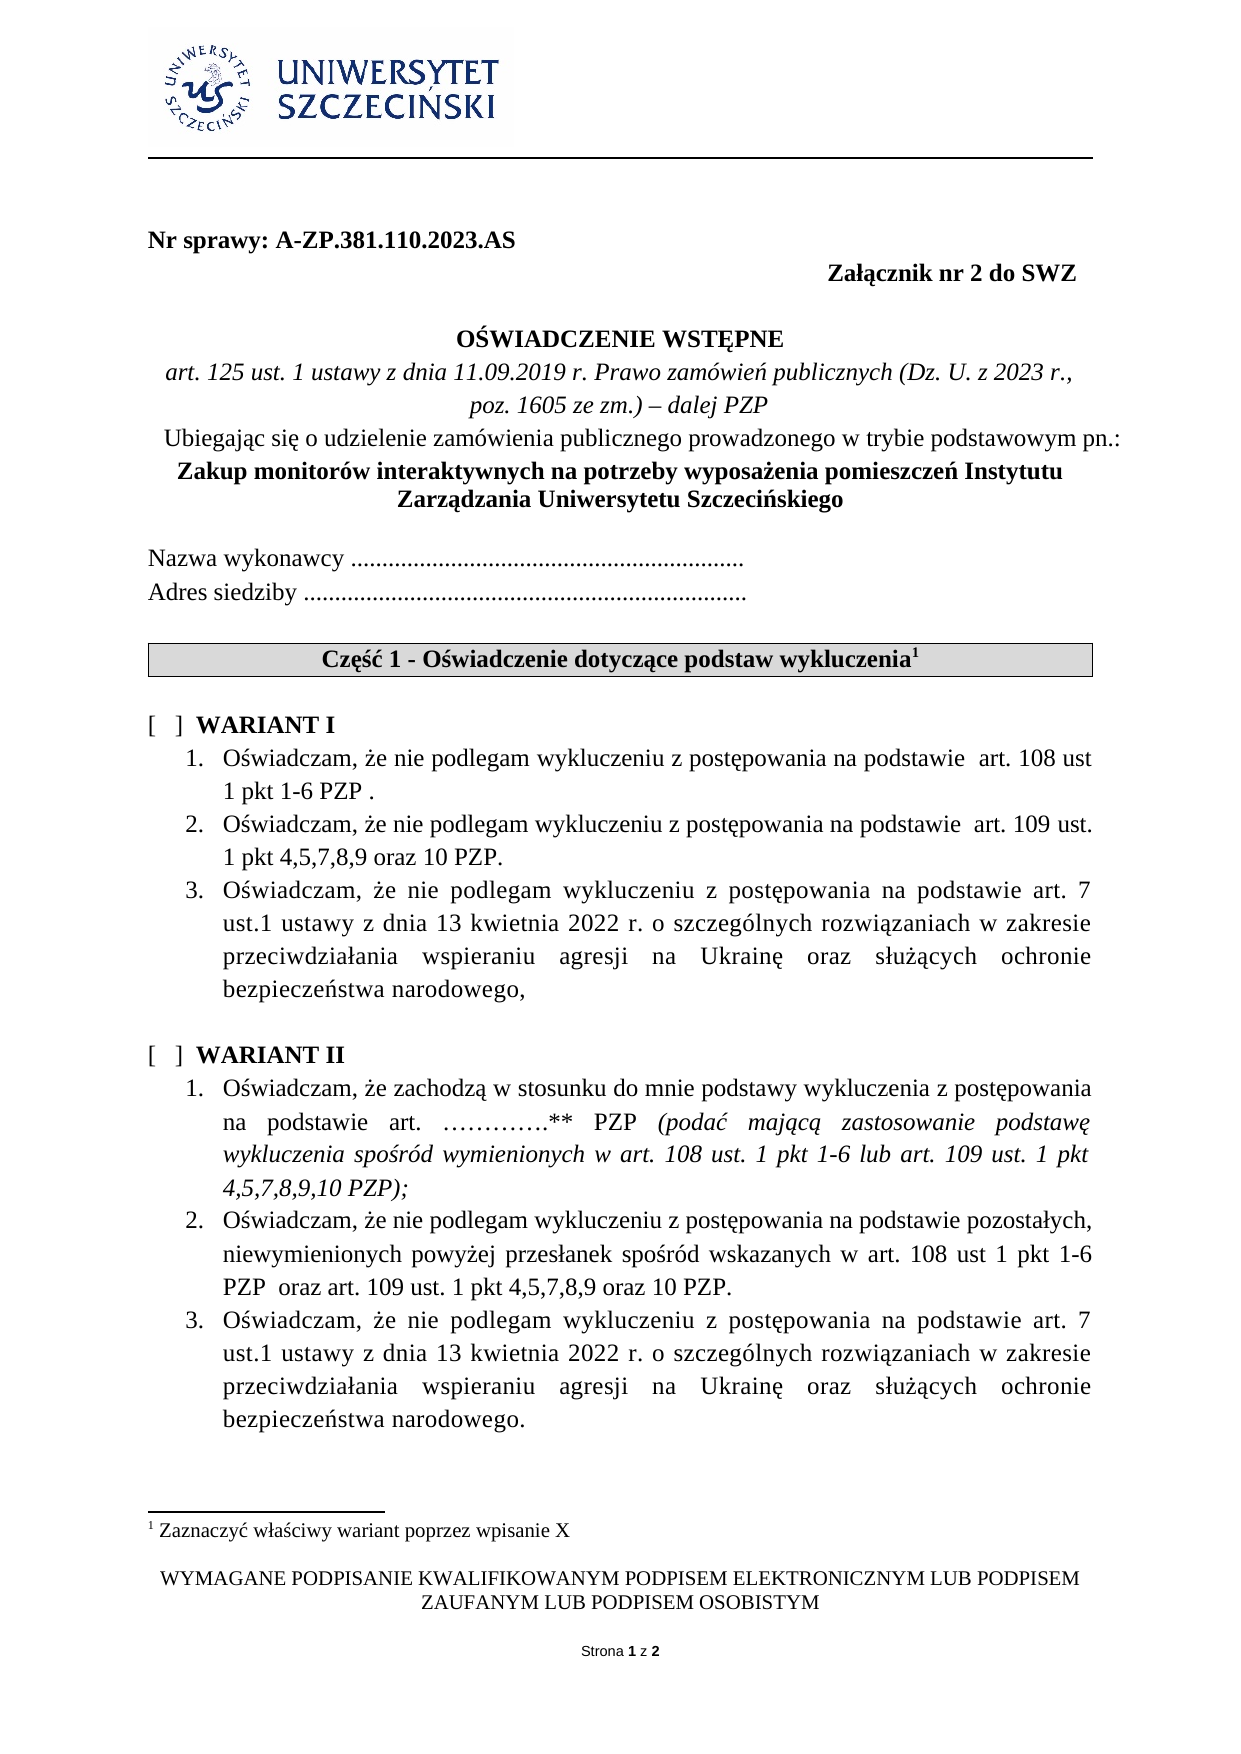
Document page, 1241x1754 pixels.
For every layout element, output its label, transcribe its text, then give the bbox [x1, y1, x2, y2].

text Nr sprawy: A-ZP.381.110.2023.AS [148, 225, 1093, 253]
list Oświadczam, że nie podlegam wykluczeniu z postępowania na podstawie art. 7 ust.1 ustawy z dnia 13 kwietnia 2022 r. o szczególnych rozwiązaniach w zakresie przeciwdziałania wspieraniu agresji na Ukrainę oraz służących ochronie bezpieczeństwa narodowego. [185, 1305, 1093, 1432]
text Zakup monitorów interaktywnych na potrzeby wyposażenia pomieszczeń Instytutu Zarządzania Uniwersytetu Szczecińskiego [148, 456, 1093, 513]
list Oświadczam, że nie podlegam wykluczeniu z postępowania na podstawie pozostałych, niewymienionych powyżej przesłanek spośród wskazanych w art. 108 ust 1 pkt 1-6 PZP oraz art. 109 ust. 1 pkt 4,5,7,8,9 oraz 10 PZP. [185, 1206, 1093, 1300]
list Oświadczam, że zachodzą w stosunku do mnie podstawy wykluczenia z postępowania na podstawie art. ………….** PZP (podać mającą zastosowanie podstawę wykluczenia spośród wymienionych w art. 108 ust. 1 pkt 1-6 lub art. 109 ust. 1 pkt 4,5,7,8,9,10 PZP); [185, 1073, 1093, 1201]
text Nazwa wykonawcy ............................................................... [148, 543, 1093, 572]
text Adres siedziby ....................................................................... [148, 577, 1093, 605]
text Ubiegając się o udzielenie zamówienia publicznego prowadzonego w trybie podstawowym pn.: [148, 423, 1137, 452]
text art. 125 ust. 1 ustawy z dnia 11.09.2019 r. Prawo zamówień publicznych (Dz. U. z 2023 r., poz. 1605 ze zm.) – dalej PZP [148, 357, 1093, 418]
text [ ] WARIANT I [148, 710, 1093, 739]
list Oświadczam, że nie podlegam wykluczeniu z postępowania na podstawie art. 109 ust. 1 pkt 4,5,7,8,9 oraz 10 PZP. [185, 809, 1093, 871]
table_header Część 1 - Oświadczenie dotyczące podstaw wykluczenia [149, 644, 1092, 676]
list Oświadczam, że nie podlegam wykluczeniu z postępowania na podstawie art. 108 ust 1 pkt 1-6 PZP . [185, 743, 1093, 805]
text OŚWIADCZENIE WSTĘPNE [148, 324, 1093, 352]
text Załącznik nr 2 do SWZ [738, 258, 1093, 286]
picture [147, 27, 514, 147]
list Oświadczam, że nie podlegam wykluczeniu z postępowania na podstawie art. 7 ust.1 ustawy z dnia 13 kwietnia 2022 r. o szczególnych rozwiązaniach w zakresie przeciwdziałania wspieraniu agresji na Ukrainę oraz służących ochronie bezpieczeństwa narodowego, [185, 875, 1093, 1003]
text [ ] WARIANT II [148, 1041, 1093, 1069]
